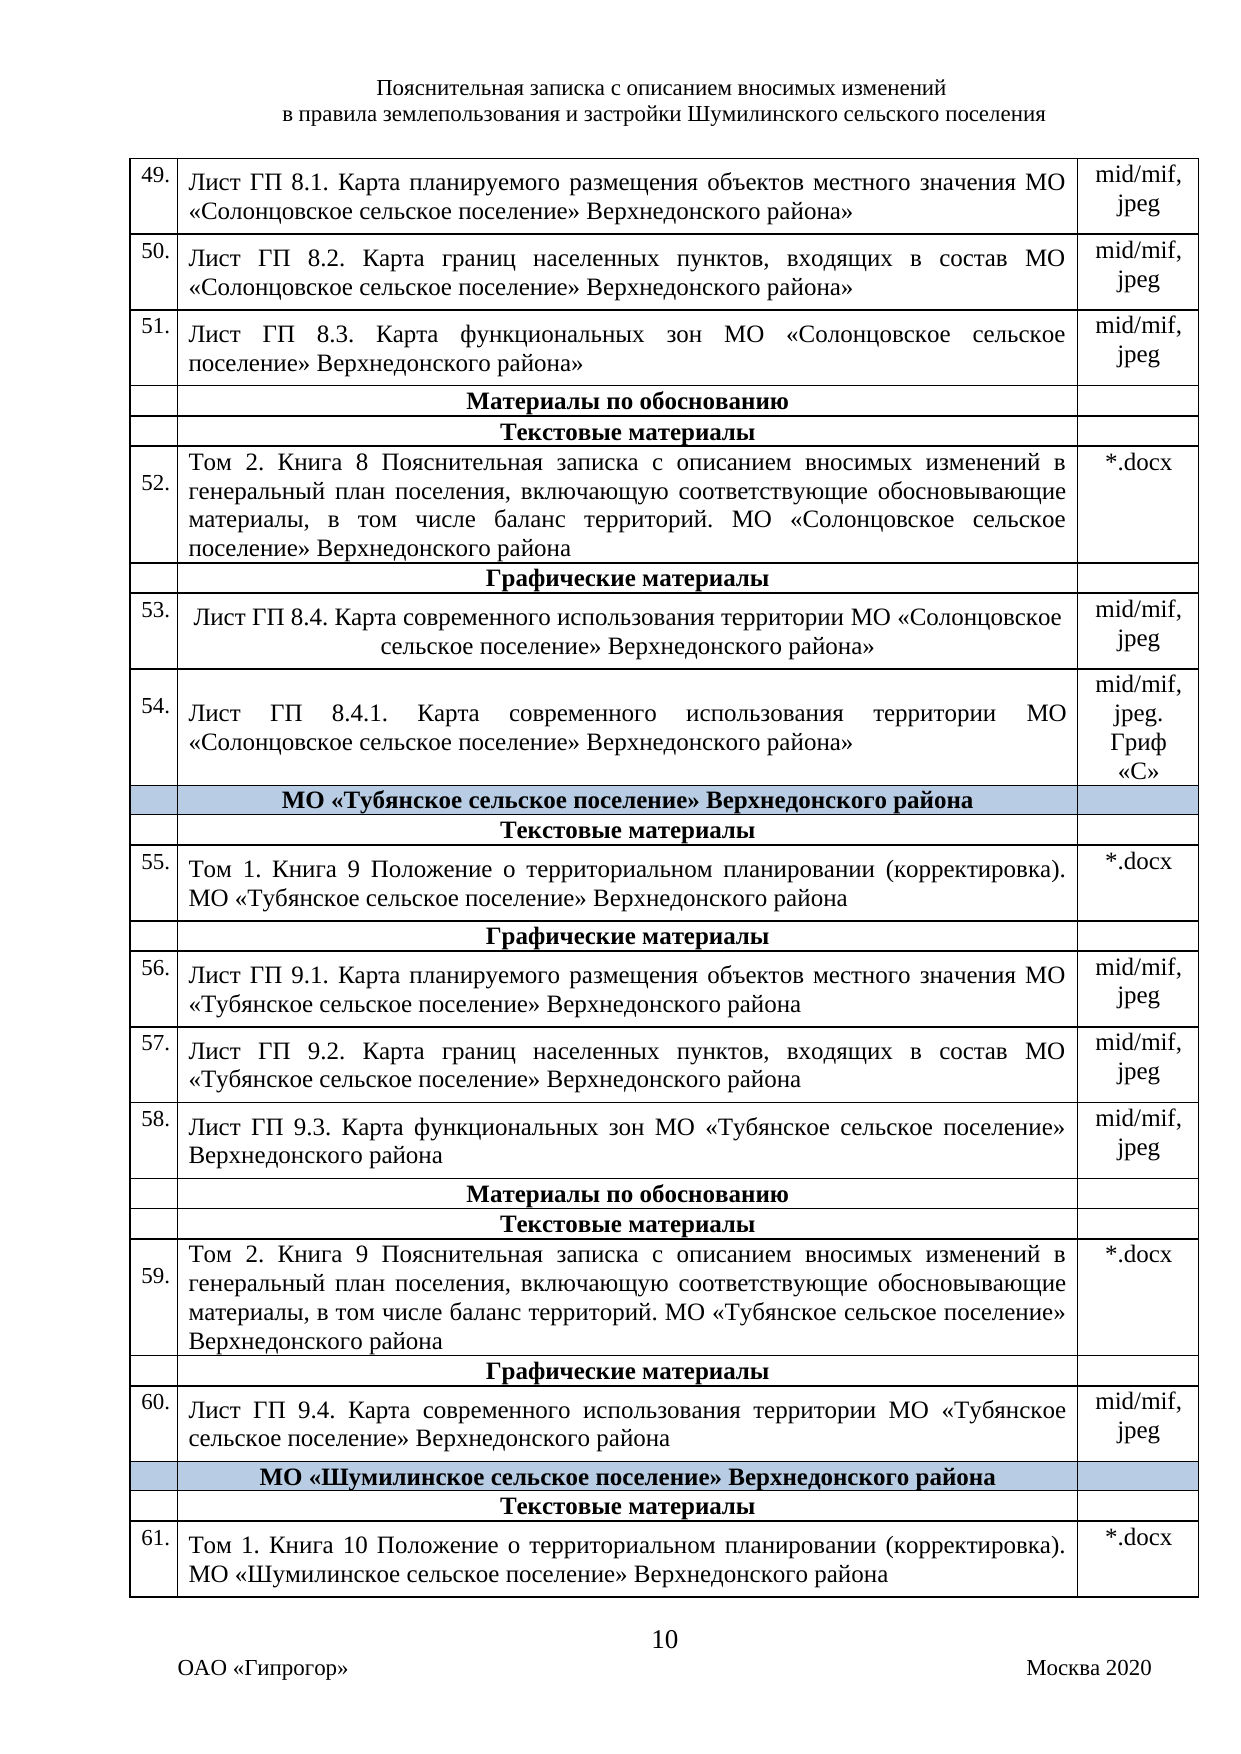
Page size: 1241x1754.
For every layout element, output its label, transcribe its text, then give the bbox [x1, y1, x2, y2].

table_cell МО «Тубянское сельское поселение» Верхнедонского района [178, 786, 1077, 814]
table_cell Лист ГП 9.4. Карта современного использования территории МО «Тубянское сельское поселение» Верхнедонского района [178, 1387, 1077, 1461]
table_cell [131, 235, 177, 309]
table_cell [131, 1522, 177, 1596]
table_cell [131, 922, 177, 950]
table_cell [1078, 922, 1198, 950]
table_cell [131, 1209, 177, 1238]
table_cell Лист ГП 9.3. Карта функциональных зон МО «Тубянское сельское поселение» Верхнедонского района [178, 1103, 1077, 1177]
table_cell Текстовые материалы [178, 417, 1077, 445]
table_cell *.docx [1078, 1522, 1198, 1596]
table_cell *.docx [1078, 846, 1198, 920]
table_cell [1078, 1356, 1198, 1385]
table_cell [131, 386, 177, 415]
table_cell *.docx [1078, 447, 1198, 562]
table_cell Лист ГП 8.4.1. Карта современного использования территории МО «Солонцовское сельское поселение» Верхнедонского района» [178, 670, 1077, 784]
table_cell Материалы по обоснованию [178, 1179, 1077, 1208]
table_cell [1078, 1462, 1198, 1490]
table_cell Графические материалы [178, 564, 1077, 592]
table_cell mid/mif, jpeg [1078, 594, 1198, 668]
table_cell [1078, 1491, 1198, 1520]
table_cell Том 1. Книга 10 Положение о территориальном планировании (корректировка). МО «Шумилинское сельское поселение» Верхнедонского района [178, 1522, 1077, 1596]
table_cell Графические материалы [178, 922, 1077, 950]
table_cell [131, 670, 177, 784]
table_cell mid/mif, jpeg [1078, 311, 1198, 385]
table_cell Лист ГП 9.2. Карта границ населенных пунктов, входящих в состав МО «Тубянское сельское поселение» Верхнедонского района [178, 1028, 1077, 1102]
table_cell [131, 594, 177, 668]
table_cell [131, 417, 177, 445]
table_cell mid/mif, jpeg. Гриф «С» [1078, 670, 1198, 784]
table_cell [131, 311, 177, 385]
table_cell *.docx [1078, 1240, 1198, 1354]
table_cell Том 2. Книга 8 Пояснительная записка с описанием вносимых изменений в генеральный план поселения, включающую соответствующие обосновывающие материалы, в том числе баланс территорий. МО «Солонцовское сельское поселение» Верхнедонского района [178, 447, 1077, 562]
table_cell [1078, 564, 1198, 592]
table_cell [131, 1491, 177, 1520]
table_cell МО «Шумилинское сельское поселение» Верхнедонского района [178, 1462, 1077, 1490]
table_cell [1078, 417, 1198, 445]
table_cell Лист ГП 8.1. Карта планируемого размещения объектов местного значения МО «Солонцовское сельское поселение» Верхнедонского района» [178, 159, 1077, 233]
table_cell [1078, 1179, 1198, 1208]
table_cell [131, 1462, 177, 1490]
table_cell [131, 1387, 177, 1461]
table_cell Том 1. Книга 9 Положение о территориальном планировании (корректировка). МО «Тубянское сельское поселение» Верхнедонского района [178, 846, 1077, 920]
table_cell mid/mif, jpeg [1078, 1387, 1198, 1461]
table_cell [131, 564, 177, 592]
table_cell Том 2. Книга 9 Пояснительная записка с описанием вносимых изменений в генеральный план поселения, включающую соответствующие обосновывающие материалы, в том числе баланс территорий. МО «Тубянское сельское поселение» Верхнедонского района [178, 1240, 1077, 1354]
table_cell [131, 159, 177, 233]
table_cell [131, 1240, 177, 1354]
table_cell mid/mif, jpeg [1078, 1028, 1198, 1102]
table_cell [131, 952, 177, 1026]
table_cell [1078, 815, 1198, 844]
table_cell Текстовые материалы [178, 1209, 1077, 1238]
table_cell [131, 815, 177, 844]
table_cell Лист ГП 8.2. Карта границ населенных пунктов, входящих в состав МО «Солонцовское сельское поселение» Верхнедонского района» [178, 235, 1077, 309]
table_cell Лист ГП 9.1. Карта планируемого размещения объектов местного значения МО «Тубянское сельское поселение» Верхнедонского района [178, 952, 1077, 1026]
table_cell [131, 1179, 177, 1208]
table_cell [131, 447, 177, 562]
table_cell Текстовые материалы [178, 815, 1077, 844]
table_cell [131, 1356, 177, 1385]
table_cell mid/mif, jpeg [1078, 159, 1198, 233]
table_cell Лист ГП 8.3. Карта функциональных зон МО «Солонцовское сельское поселение» Верхнедонского района» [178, 311, 1077, 385]
table_cell mid/mif, jpeg [1078, 235, 1198, 309]
table_cell [131, 846, 177, 920]
table_cell Материалы по обоснованию [178, 386, 1077, 415]
table_cell mid/mif, jpeg [1078, 952, 1198, 1026]
table_cell Графические материалы [178, 1356, 1077, 1385]
table_cell [1078, 1209, 1198, 1238]
table_cell Текстовые материалы [178, 1491, 1077, 1520]
table_cell [131, 1103, 177, 1177]
table_cell [1078, 786, 1198, 814]
table_cell [131, 1028, 177, 1102]
table_cell [1078, 386, 1198, 415]
table_cell Лист ГП 8.4. Карта современного использования территории МО «Солонцовское сельское поселение» Верхнедонского района» [178, 594, 1077, 668]
table_cell mid/mif, jpeg [1078, 1103, 1198, 1177]
table_cell [131, 786, 177, 814]
